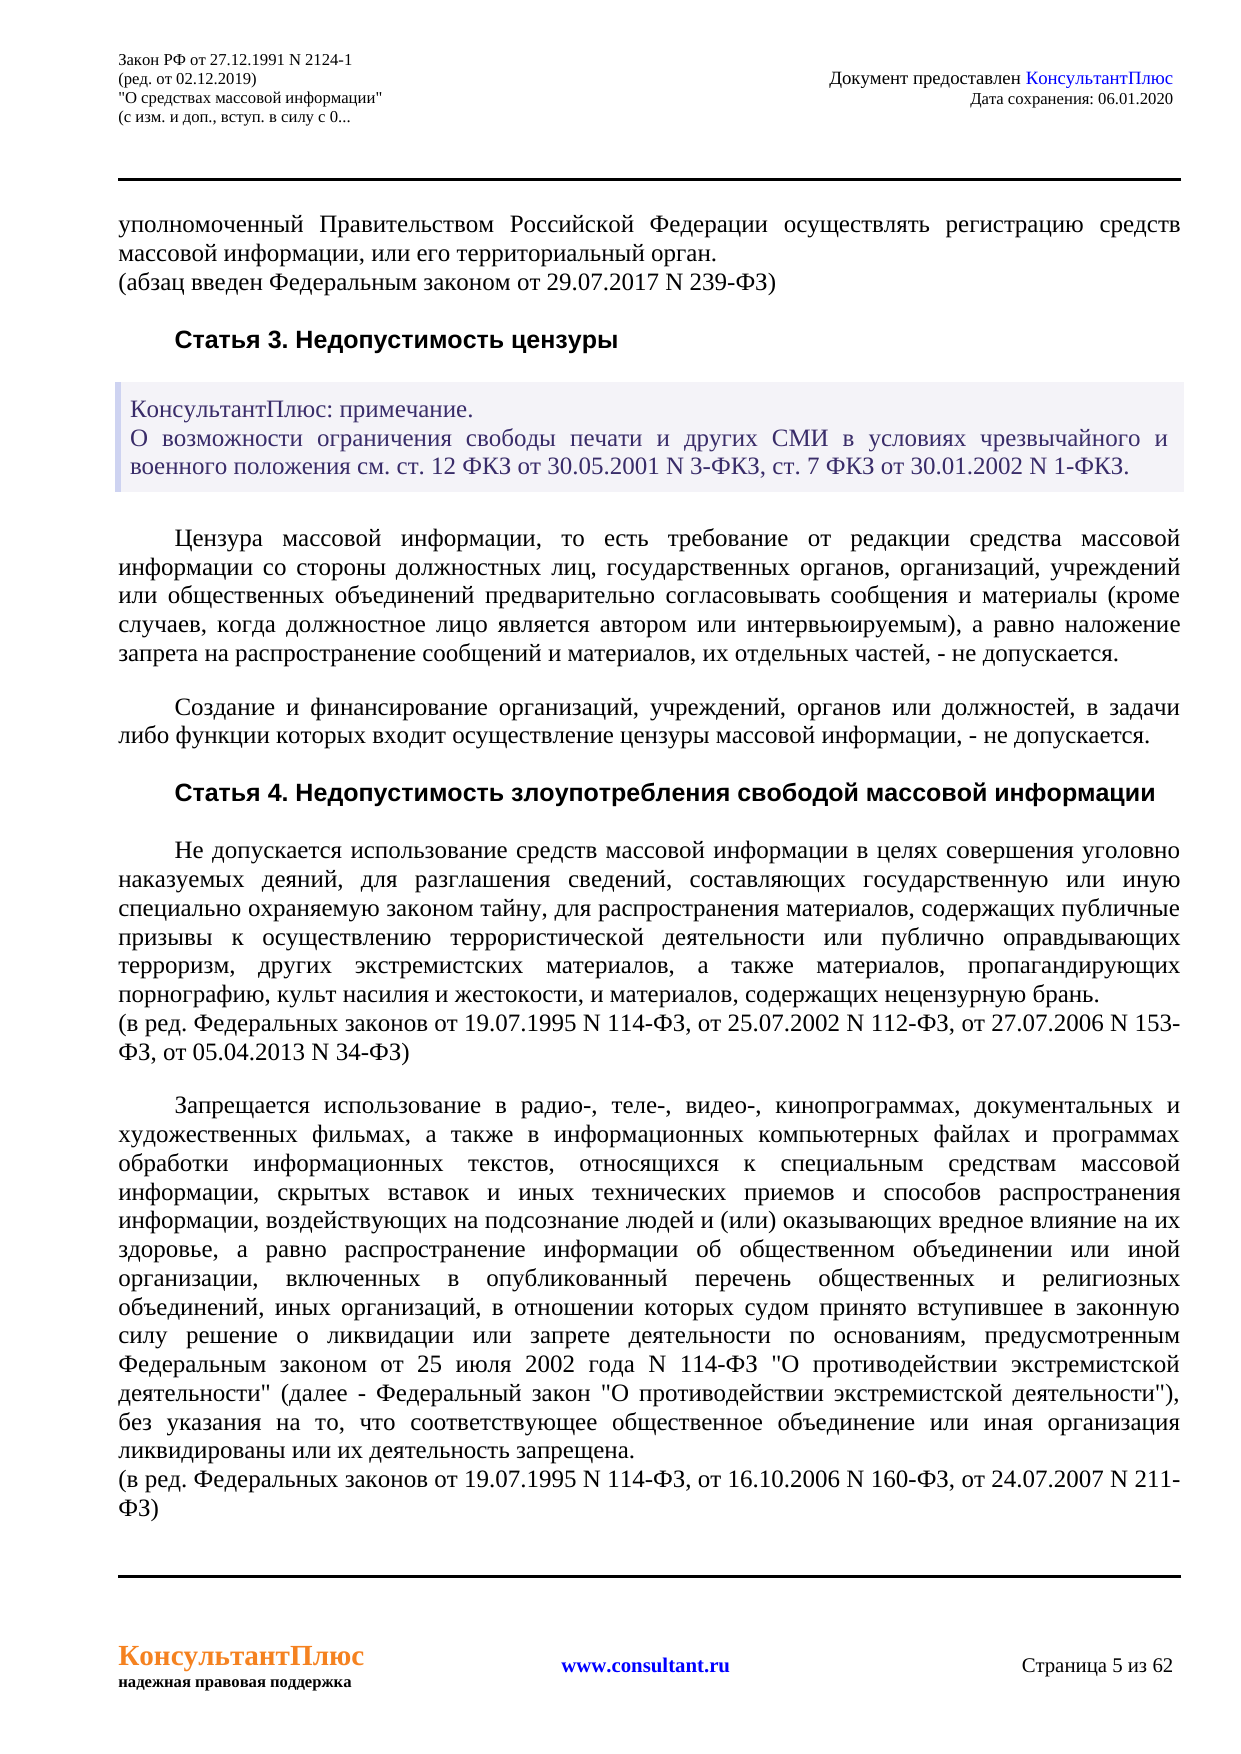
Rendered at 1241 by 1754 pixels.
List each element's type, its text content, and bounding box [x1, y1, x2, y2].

text (абзац введен Федеральным законом от 29.07.2017 N 239-ФЗ) [118, 267, 1181, 296]
title Статья 3. Недопустимость цензуры [118, 324, 1181, 353]
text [118, 209, 1181, 267]
text (в ред. Федеральных законов от 19.07.1995 N 114-ФЗ, от 16.10.2006 N 160-ФЗ, от 24.07.2007 N 211-ФЗ) [118, 1464, 1181, 1522]
text Не допускается использование средств массовой информации в целях совершения уголовно наказуемых деяний, для разглашения сведений, составляющих государственную или иную специально охраняемую законом тайну, для распространения материалов, содержащих публичные призывы к осуществлению террористической деятельности или публично оправдывающих терроризм, других экстремистских материалов, а также материалов, пропагандирующих порнографию, культ насилия и жестокости, и материалов, содержащих нецензурную брань. [118, 836, 1181, 1008]
text Цензура массовой информации, то есть требование от редакции средства массовой информации со стороны должностных лиц, государственных органов, организаций, учреждений или общественных объединений предварительно согласовывать сообщения и материалы (кроме случаев, когда должностное лицо является автором или интервьюируемым), а равно наложение запрета на распространение сообщений и материалов, их отдельных частей, - не допускается. [118, 523, 1181, 667]
table_header КонсультантПлюс: примечание. О возможности ограничения свободы печати и других СМИ в условиях чрезвычайного и военного положения см. ст. 12 ФКЗ от 30.05.2001 N 3-ФКЗ, ст. 7 ФКЗ от 30.01.2002 N 1-ФКЗ. [121, 382, 1178, 492]
text Запрещается использование в радио-, теле-, видео-, кинопрограммах, документальных и художественных фильмах, а также в информационных компьютерных файлах и программах обработки информационных текстов, относящихся к специальным средствам массовой информации, скрытых вставок и иных технических приемов и способов распространения информации, воздействующих на подсознание людей и (или) оказывающих вредное влияние на их здоровье, а равно распространение информации об общественном объединении или иной организации, включенных в опубликованный перечень общественных и религиозных объединений, иных организаций, в отношении которых судом принято вступившее в законную силу решение о ликвидации или запрете деятельности по основаниям, предусмотренным Федеральным законом от 25 июля 2002 года N 114-ФЗ "О противодействии экстремистской деятельности" (далее - Федеральный закон "О противодействии экстремистской деятельности"), без указания на то, что соответствующее общественное объединение или иная организация ликвидированы или их деятельность запрещена. [118, 1091, 1181, 1464]
text (в ред. Федеральных законов от 19.07.1995 N 114-ФЗ, от 25.07.2002 N 112-ФЗ, от 27.07.2006 N 153-ФЗ, от 05.04.2013 N 34-ФЗ) [118, 1008, 1181, 1066]
text Создание и финансирование организаций, учреждений, органов или должностей, в задачи либо функции которых входит осуществление цензуры массовой информации, - не допускается. [118, 692, 1181, 749]
title Статья 4. Недопустимость злоупотребления свободой массовой информации [118, 778, 1181, 807]
